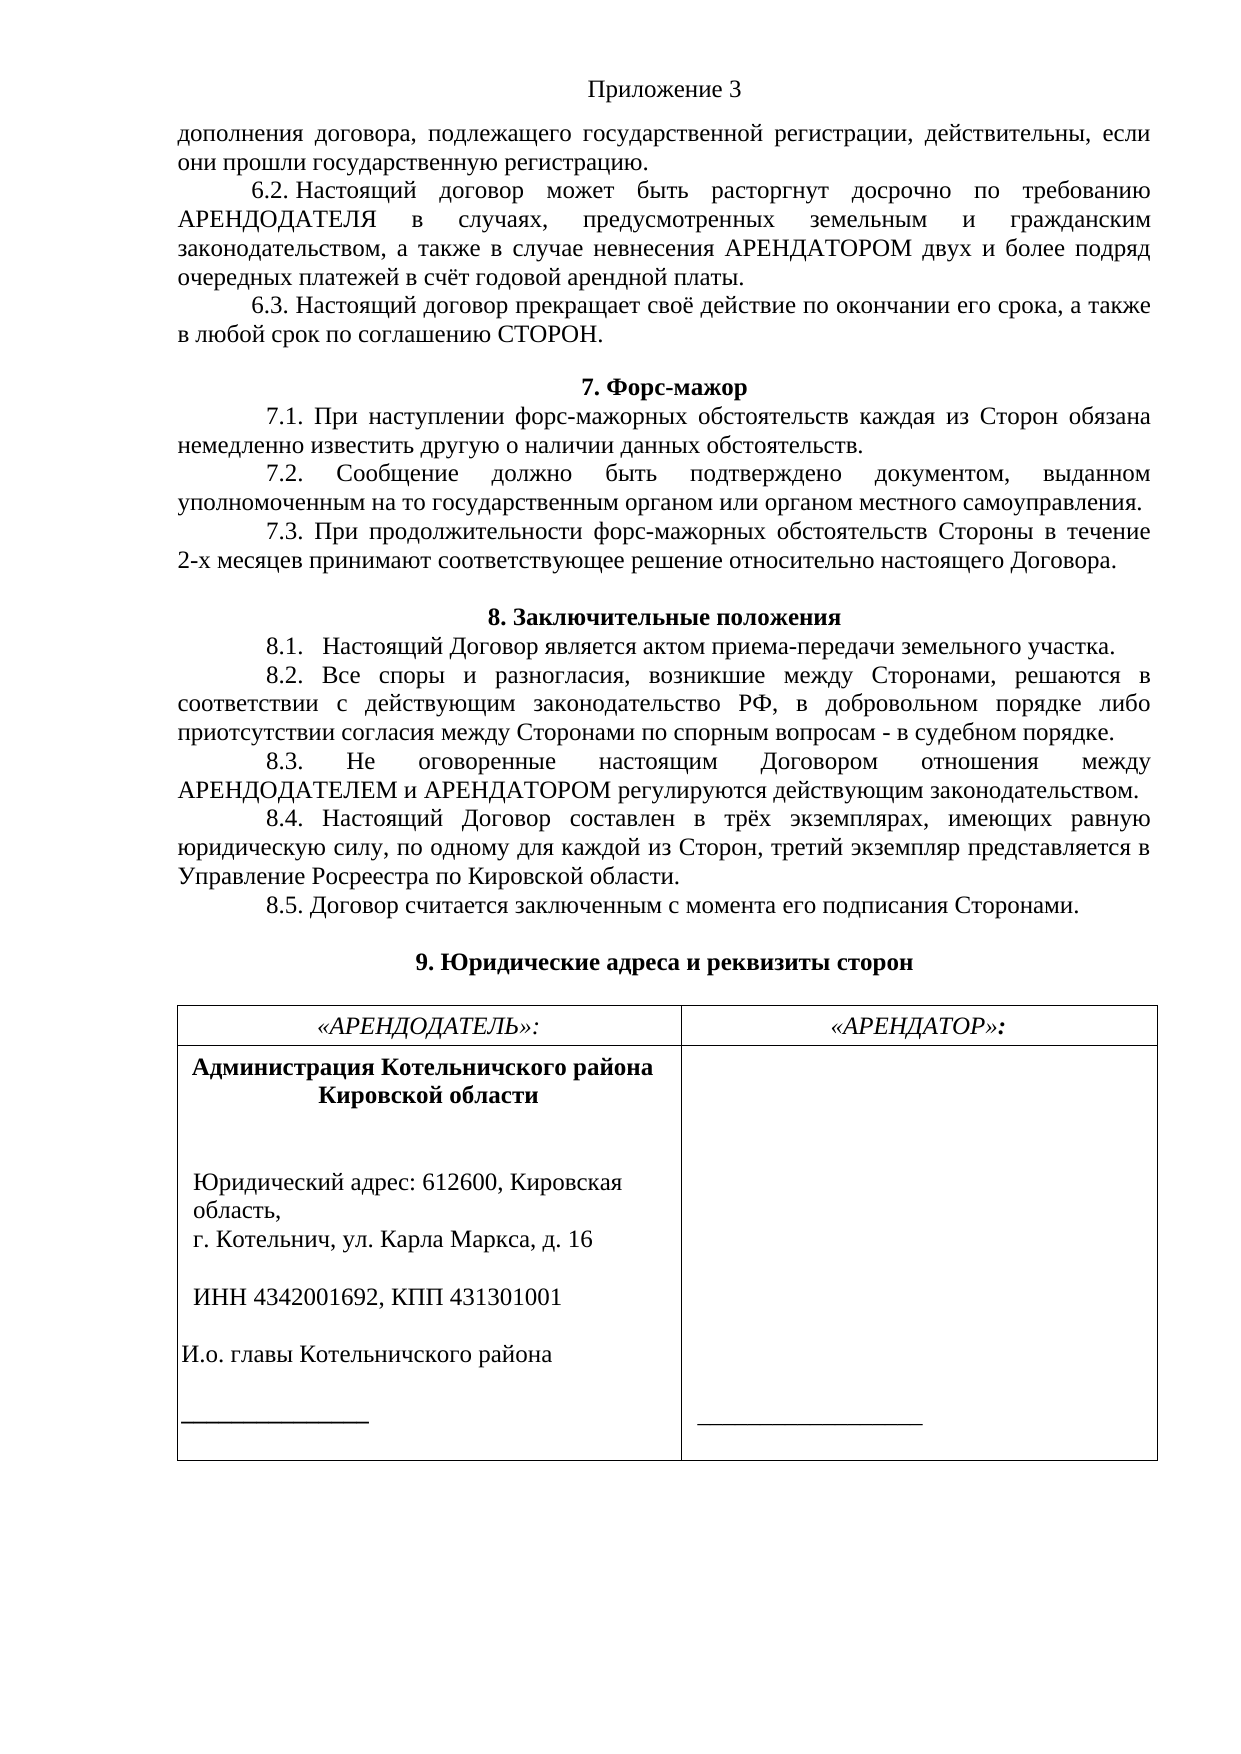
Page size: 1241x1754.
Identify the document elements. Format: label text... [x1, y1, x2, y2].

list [177, 118, 1152, 176]
text 7.3. При продолжительности форс-мажорных обстоятельств Стороны в течение 2-х месяцев принимают соответствующее решение относительно настоящего Договора. [177, 516, 1152, 573]
list Настоящий договор прекращает своё действие по окончании его срока, а также в любой срок по соглашению СТОРОН. [177, 291, 1152, 348]
text 9. Юридические адреса и реквизиты сторон [177, 947, 1152, 976]
text 7. Форс-мажор [177, 372, 1152, 401]
table_cell __________________ [682, 1046, 1157, 1460]
table_cell Администрация Котельничского района Кировской области Юридический адрес: 612600, Кировская область, г. Котельнич, ул. Карла Маркса, д. 16 ИНН 4342001692, КПП 431301001 И.о. главы Котельничского района _______________ [178, 1046, 681, 1460]
text 7.1. При наступлении форс-мажорных обстоятельств каждая из Сторон обязана немедленно известить другую о наличии данных обстоятельств. [177, 401, 1152, 458]
table_header «АРЕНДАТОР»: [682, 1006, 1157, 1045]
text 8.5. Договор считается заключенным с момента его подписания Сторонами. [177, 890, 1152, 918]
text 8.3. Не оговоренные настоящим Договором отношения между АРЕНДОДАТЕЛЕМ и АРЕНДАТОРОМ регулируются действующим законодательством. [177, 746, 1152, 803]
table_header «АРЕНДОДАТЕЛЬ»: [178, 1006, 681, 1045]
text 8.2. Все споры и разногласия, возникшие между Сторонами, решаются в соответствии с действующим законодательство РФ, в добровольном порядке либо приотсутствии согласия между Сторонами по спорным вопросам - в судебном порядке. [177, 660, 1152, 746]
text 7.2. Сообщение должно быть подтверждено документом, выданном уполномоченным на то государственным органом или органом местного самоуправления. [177, 458, 1152, 516]
text 8.4. Настоящий Договор составлен в трёх экземплярах, имеющих равную юридическую силу, по одному для каждой из Сторон, третий экземпляр представляется в Управление Росреестра по Кировской области. [177, 803, 1152, 890]
text 8.1. Настоящий Договор является актом приема-передачи земельного участка. [177, 631, 1152, 660]
text 8. Заключительные положения [177, 602, 1152, 631]
list Настоящий договор может быть расторгнут досрочно по требованию АРЕНДОДАТЕЛЯ в случаях, предусмотренных земельным и гражданским законодательством, а также в случае невнесения АРЕНДАТОРОМ двух и более подряд очередных платежей в счёт годовой арендной платы. [177, 176, 1152, 291]
